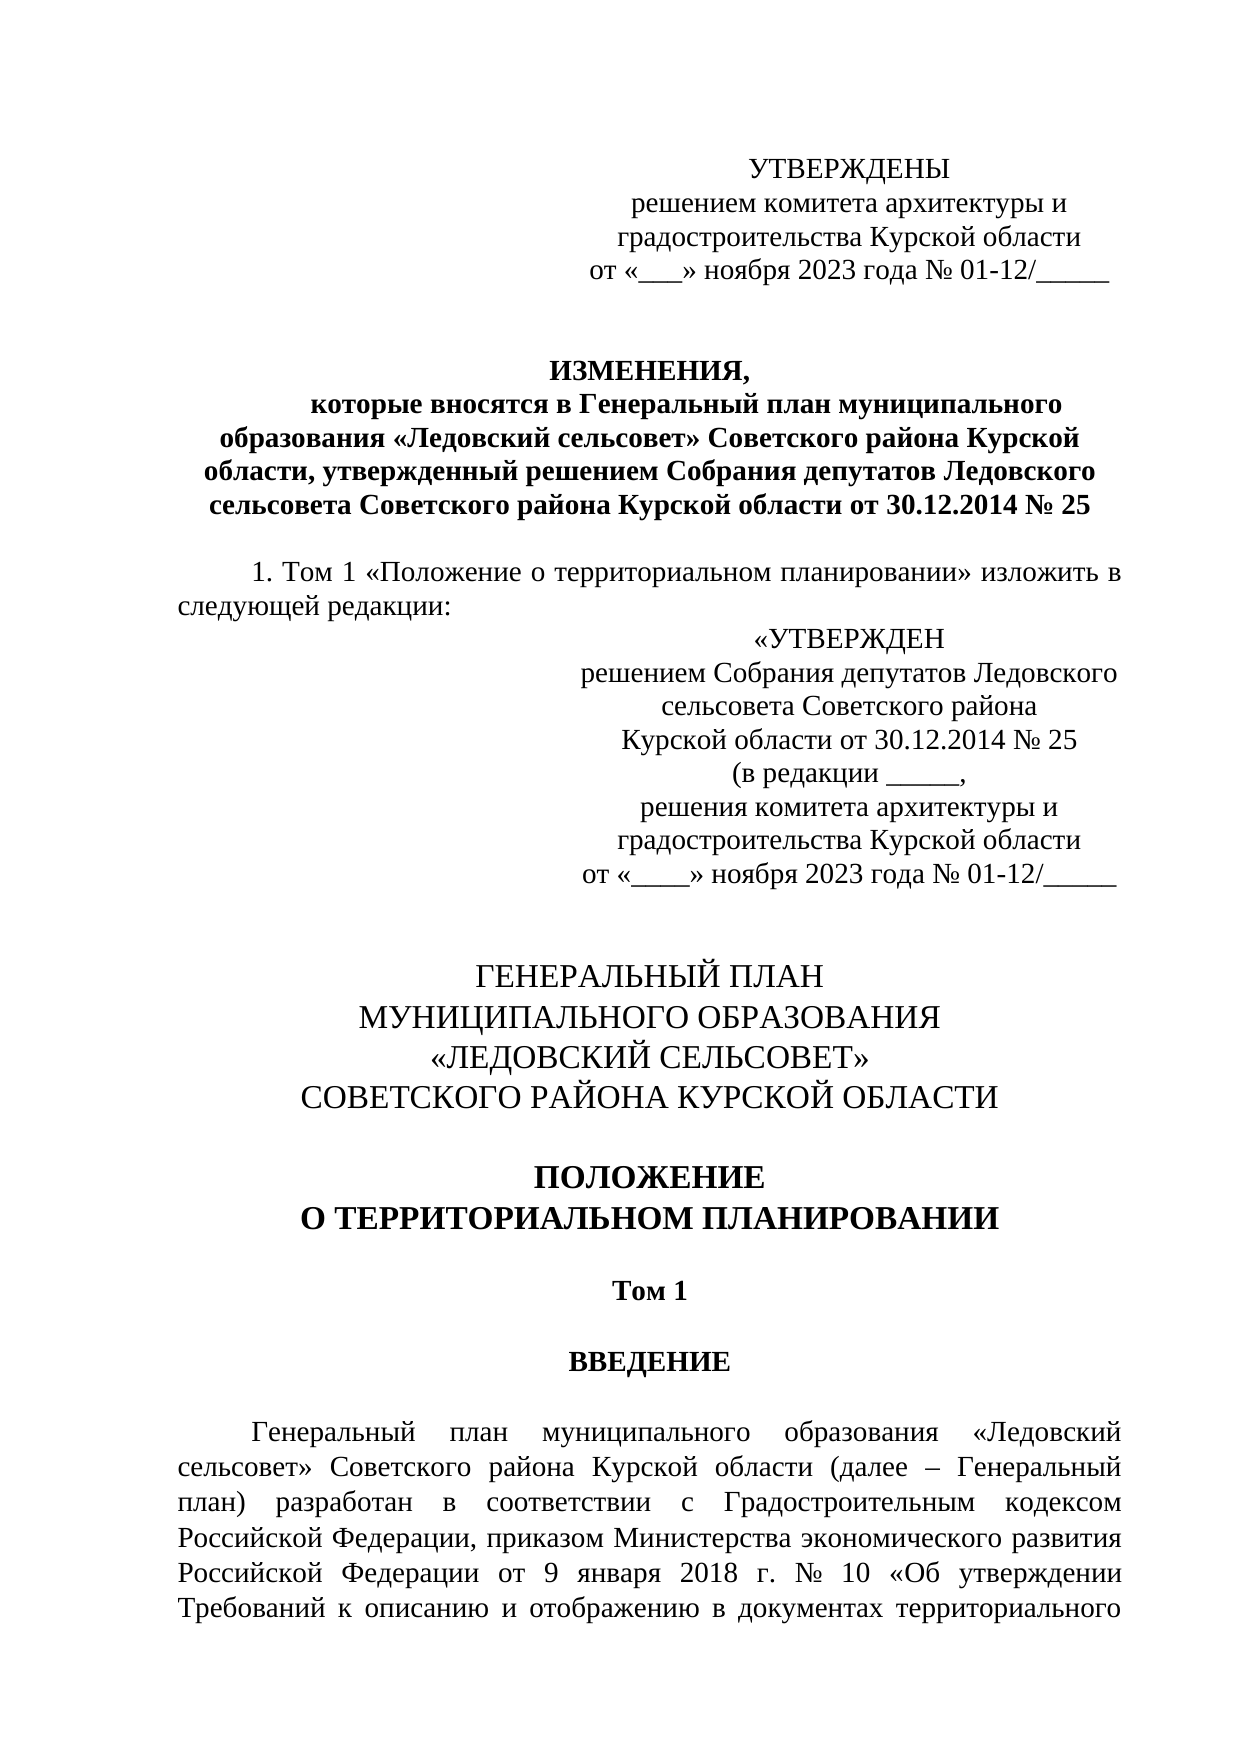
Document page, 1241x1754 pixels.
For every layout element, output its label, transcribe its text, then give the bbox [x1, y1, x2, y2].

text которые вносятся в Генеральный план муниципального образования «Ледовский сельсовет» Советского района Курской области, утвержденный решением Собрания депутатов Ледовского сельсовета Советского района Курской области от 30.12.2014 № 25 [177, 386, 1122, 521]
text Том 1 [177, 1273, 1122, 1307]
text УТВЕРЖДЕНЫ [576, 152, 1122, 185]
text Курской области от 30.12.2014 № 25 [576, 722, 1122, 755]
text 1. Том 1 «Положение о территориальном планировании» изложить в следующей редакции: [177, 554, 1122, 621]
text ПОЛОЖЕНИЕ [177, 1158, 1122, 1196]
text ВВЕДЕНИЕ [177, 1344, 1122, 1377]
text от «____» ноября 2023 года № 01-12/_____ [576, 856, 1122, 889]
text решением комитета архитектуры и [576, 185, 1122, 219]
text от «___» ноября 2023 года № 01-12/_____ [576, 252, 1122, 286]
text «ЛЕДОВСКИЙ СЕЛЬСОВЕТ» [177, 1037, 1122, 1075]
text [177, 1414, 1122, 1590]
text ГЕНЕРАЛЬНЫЙ ПЛАН [177, 957, 1122, 995]
text (в редакции _____, [576, 755, 1122, 789]
text МУНИЦИПАЛЬНОГО ОБРАЗОВАНИЯ [177, 997, 1122, 1035]
text решением Собрания депутатов Ледовского сельсовета Советского района [576, 655, 1122, 722]
text О ТЕРРИТОРИАЛЬНОМ ПЛАНИРОВАНИИ [177, 1198, 1122, 1236]
text решения комитета архитектуры и градостроительства Курской области [576, 789, 1122, 856]
text «УТВЕРЖДЕН [576, 621, 1122, 655]
text градостроительства Курской области [576, 219, 1122, 252]
text СОВЕТСКОГО РАЙОНА КУРСКОЙ ОБЛАСТИ [177, 1077, 1122, 1116]
text ИЗМЕНЕНИЯ, [177, 353, 1122, 386]
